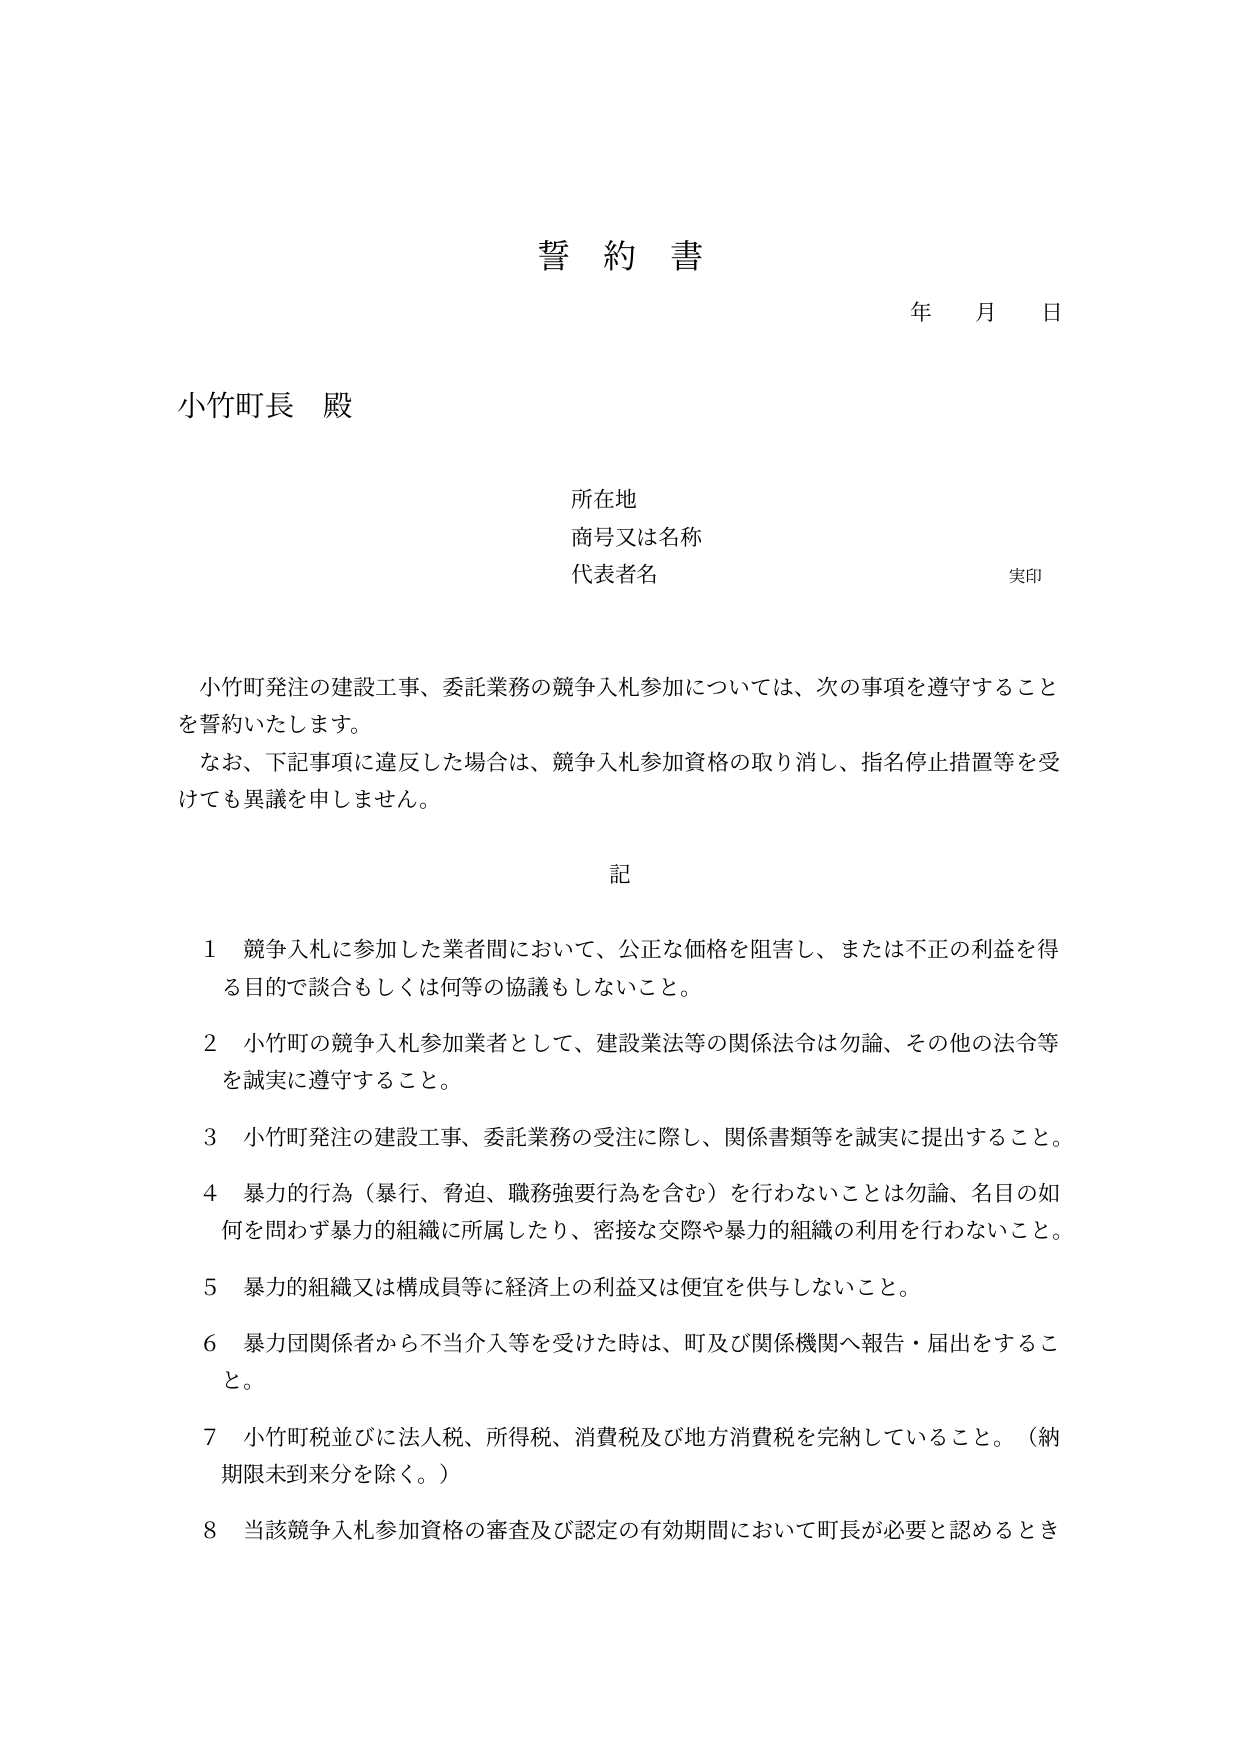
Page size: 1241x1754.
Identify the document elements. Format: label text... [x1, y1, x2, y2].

text 年 月 日 [177, 292, 1063, 329]
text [199, 1511, 1063, 1548]
text ５ 暴力的組織又は構成員等に経済上の利益又は便宜を供与しないこと。 [199, 1267, 1063, 1304]
text 小竹町発注の建設工事、委託業務の競争入札参加については、次の事項を遵守することを誓約いたします。 [177, 667, 1063, 742]
text 小竹町長 殿 [177, 367, 1063, 442]
text １ 競争入札に参加した業者間において、公正な価格を阻害し、または不正の利益を得る目的で談合もしくは何等の協議もしないこと。 [199, 929, 1063, 1004]
text ４ 暴力的行為（暴行、脅迫、職務強要行為を含む）を行わないことは勿論、名目の如何を問わず暴力的組織に所属したり、密接な交際や暴力的組織の利用を行わないこと。 [199, 1173, 1063, 1248]
subtitle 記 [177, 854, 1063, 892]
text ６ 暴力団関係者から不当介入等を受けた時は、町及び関係機関へ報告・届出をすること。 [199, 1323, 1063, 1398]
text ３ 小竹町発注の建設工事、委託業務の受注に際し、関係書類等を誠実に提出すること。 [199, 1117, 1063, 1154]
text 所在地 [571, 479, 1063, 517]
text なお、下記事項に違反した場合は、競争入札参加資格の取り消し、指名停止措置等を受けても異議を申しません。 [177, 742, 1063, 817]
text ７ 小竹町税並びに法人税、所得税、消費税及び地方消費税を完納していること。（納期限未到来分を除く。） [199, 1417, 1063, 1492]
text 商号又は名称 [571, 517, 1063, 554]
text ２ 小竹町の競争入札参加業者として、建設業法等の関係法令は勿論、その他の法令等を誠実に遵守すること。 [199, 1023, 1063, 1098]
text 誓 約 書 [177, 217, 1063, 292]
text 代表者名 実印 [571, 554, 1063, 592]
